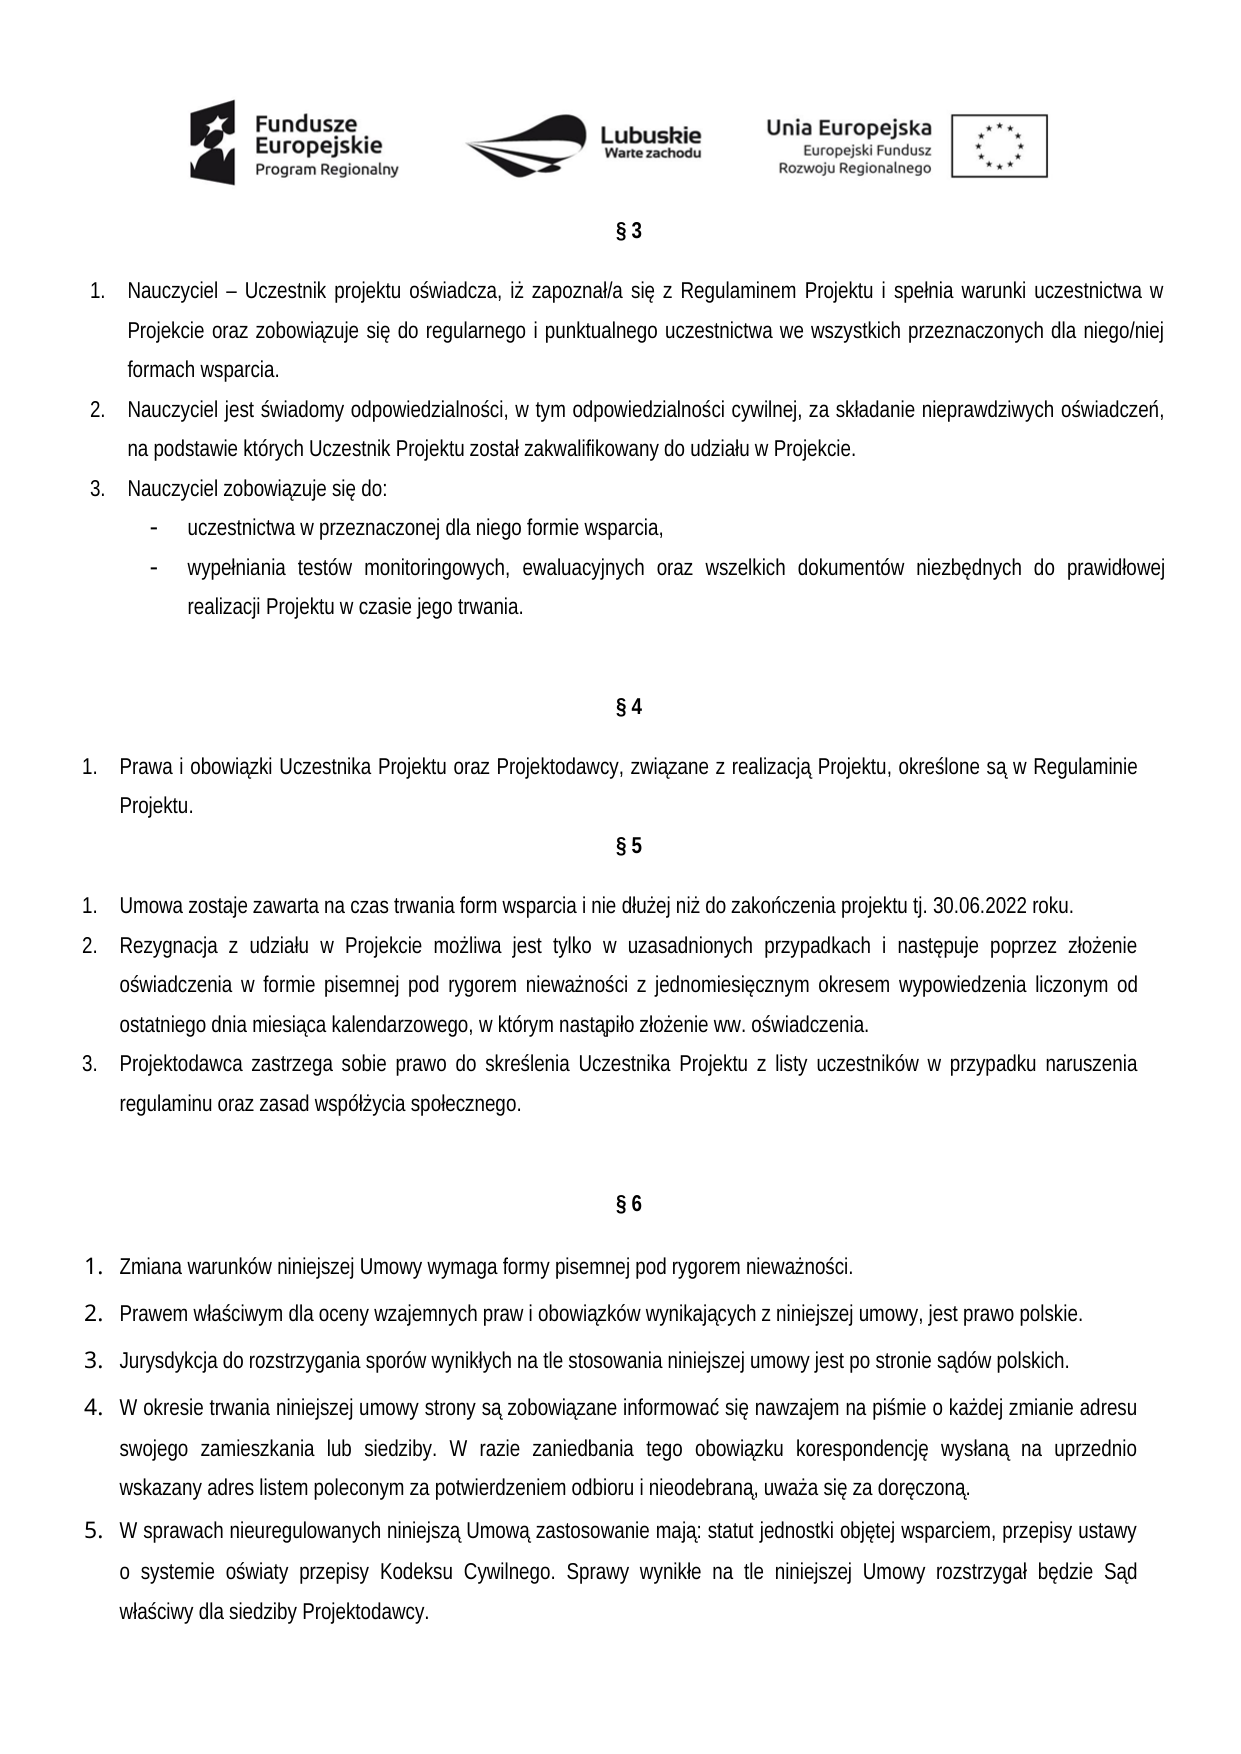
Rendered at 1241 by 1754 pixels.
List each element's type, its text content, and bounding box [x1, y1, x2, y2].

text § 4 [119, 693, 1138, 719]
list Zmiana warunków niniejszej Umowy wymaga formy pisemnej pod rygorem nieważności. [84, 1250, 1138, 1281]
list W okresie trwania niniejszej umowy strony są zobowiązane informować się nawzajem na piśmie o każdej zmianie adresu swojego zamieszkania lub siedziby. W razie zaniedbania tego obowiązku korespondencję wysłaną na uprzednio wskazany adres listem poleconym za potwierdzeniem odbioru i nieodebraną, uważa się za doręczoną. [84, 1390, 1138, 1501]
list Rezygnacja z udziału w Projekcie możliwa jest tylko w uzasadnionych przypadkach i następuje poprzez złożenie oświadczenia w formie pisemnej pod rygorem nieważności z jednomiesięcznym okresem wypowiedzenia liczonym od ostatniego dnia miesiąca kalendarzowego, w którym nastąpiło złożenie ww. oświadczenia. [82, 932, 1138, 1037]
list uczestnictwa w przeznaczonej dla niego formie wsparcia, [150, 514, 1165, 540]
text § 5 [119, 832, 1138, 858]
list Nauczyciel – Uczestnik projektu oświadcza, iż zapoznał/a się z Regulaminem Projektu i spełnia warunki uczestnictwa w Projekcie oraz zobowiązuje się do regularnego i punktualnego uczestnictwa we wszystkich przeznaczonych dla niego/niej formach wsparcia. [90, 277, 1165, 382]
list W sprawach nieuregulowanych niniejszą Umową zastosowanie mają: statut jednostki objętej wsparciem, przepisy ustawy o systemie oświaty przepisy Kodeksu Cywilnego. Sprawy wynikłe na tle niniejszej Umowy rozstrzygał będzie Sąd właściwy dla siedziby Projektodawcy. [84, 1514, 1138, 1624]
list Prawa i obowiązki Uczestnika Projektu oraz Projektodawcy, związane z realizacją Projektu, określone są w Regulaminie Projektu. [82, 753, 1138, 819]
text § 3 [119, 217, 1138, 243]
list Jurysdykcja do rozstrzygania sporów wynikłych na tle stosowania niniejszej umowy jest po stronie sądów polskich. [84, 1343, 1138, 1375]
list Umowa zostaje zawarta na czas trwania form wsparcia i nie dłużej niż do zakończenia projektu tj. 30.06.2022 roku. [82, 892, 1138, 919]
list Prawem właściwym dla oceny wzajemnych praw i obowiązków wynikających z niniejszej umowy, jest prawo polskie. [84, 1297, 1138, 1328]
picture [159, 73, 1081, 217]
text § 6 [119, 1189, 1138, 1216]
list wypełniania testów monitoringowych, ewaluacyjnych oraz wszelkich dokumentów niezbędnych do prawidłowej realizacji Projektu w czasie jego trwania. [150, 553, 1165, 619]
list Projektodawca zastrzega sobie prawo do skreślenia Uczestnika Projektu z listy uczestników w przypadku naruszenia regulaminu oraz zasad współżycia społecznego. [82, 1050, 1138, 1116]
list Nauczyciel zobowiązuje się do: [90, 474, 1165, 501]
list Nauczyciel jest świadomy odpowiedzialności, w tym odpowiedzialności cywilnej, za składanie nieprawdziwych oświadczeń, na podstawie których Uczestnik Projektu został zakwalifikowany do udziału w Projekcie. [90, 396, 1165, 461]
